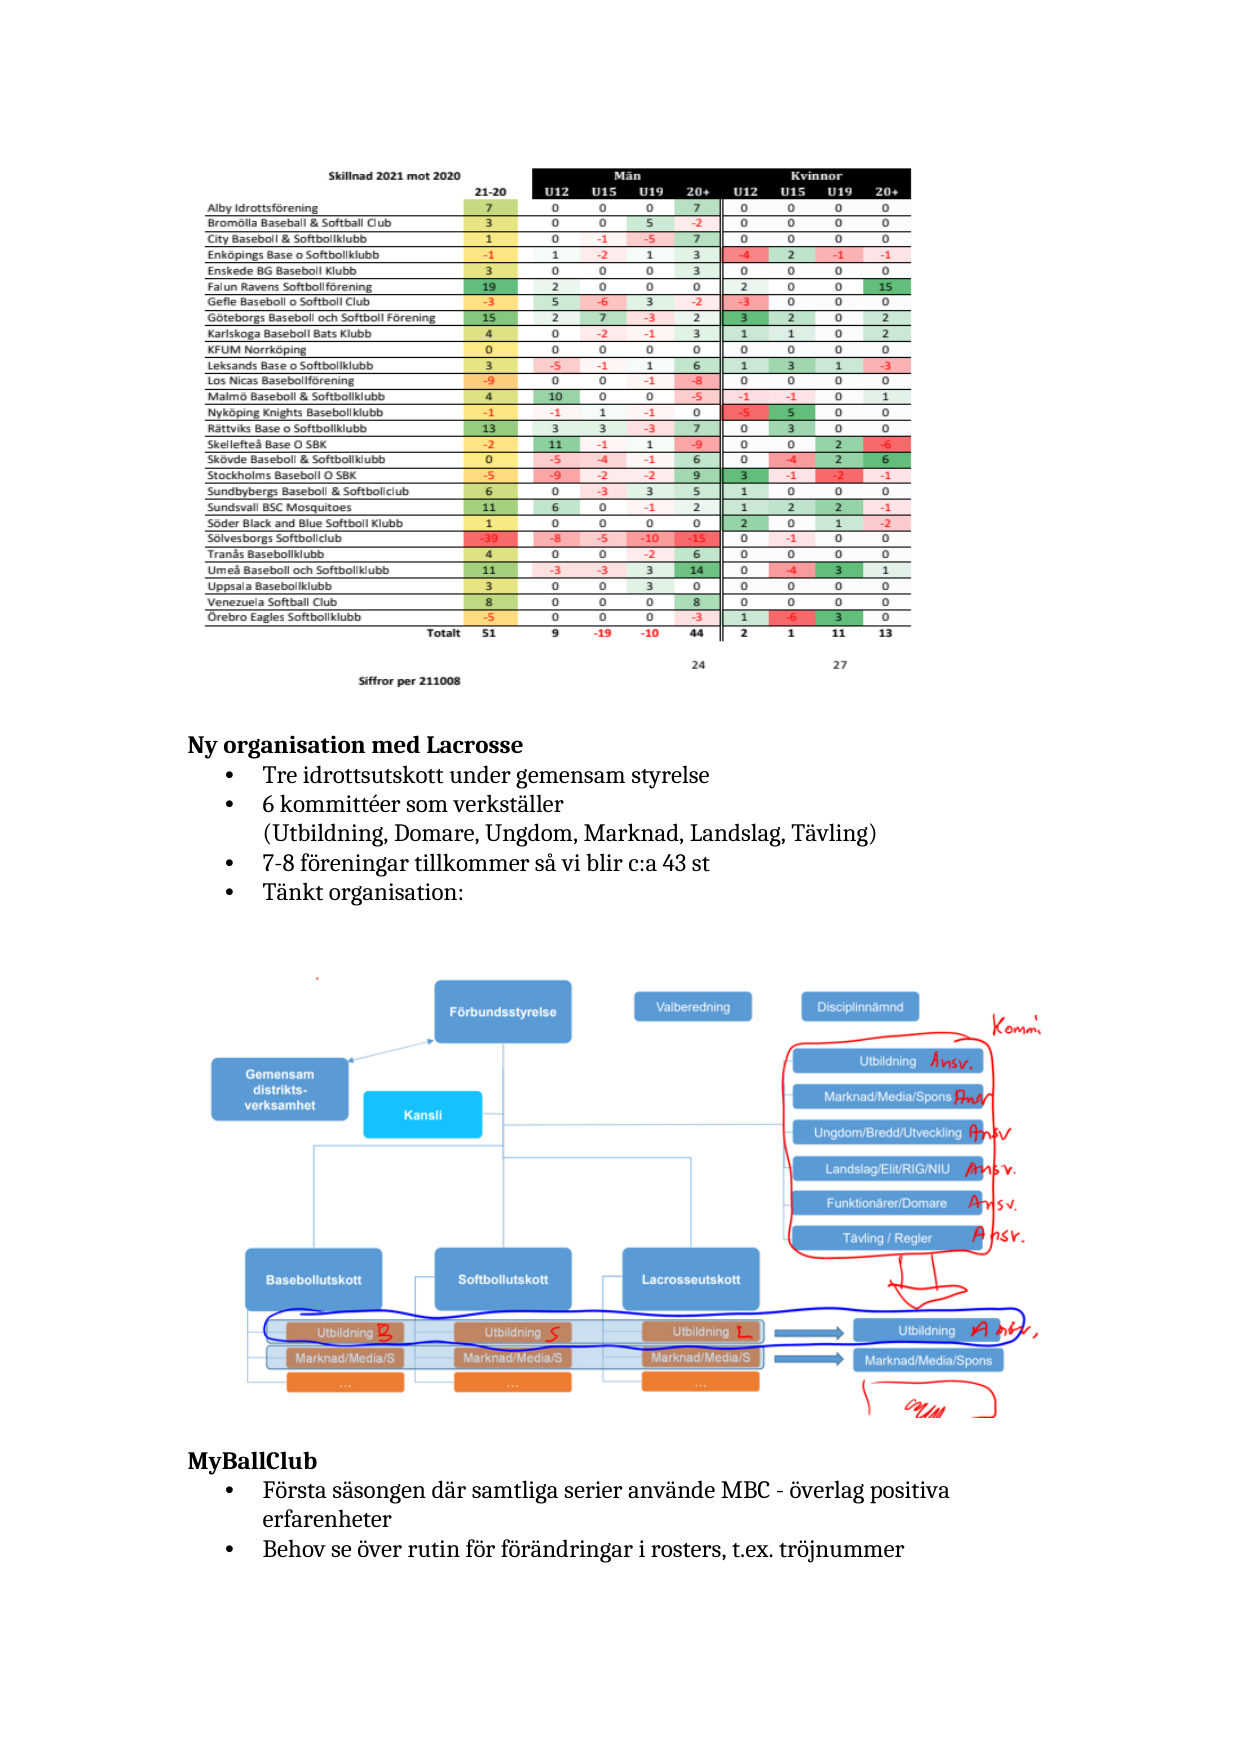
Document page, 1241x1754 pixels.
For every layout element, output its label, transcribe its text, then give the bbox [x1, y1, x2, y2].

list 6 kommittéer som verkställer (Utbildning, Domare, Ungdom, Marknad, Landslag, Tävling) [225, 789, 1053, 848]
list Första säsongen där samtliga serier använde MBC - överlag positiva erfarenheter [225, 1476, 1053, 1534]
list Tre idrottsutskott under gemensam styrelse [225, 759, 1053, 789]
text MyBallClub [187, 1447, 1053, 1476]
list Tänkt organisation: [225, 877, 1053, 907]
picture [187, 907, 1043, 1418]
list 7-8 föreningar tillkommer så vi blir c:a 43 st [225, 848, 1053, 877]
picture [187, 150, 1055, 702]
list Behov se över rutin för förändringar i rosters, t.ex. tröjnummer [225, 1534, 1053, 1564]
text Ny organisation med Lacrosse [187, 731, 1053, 759]
